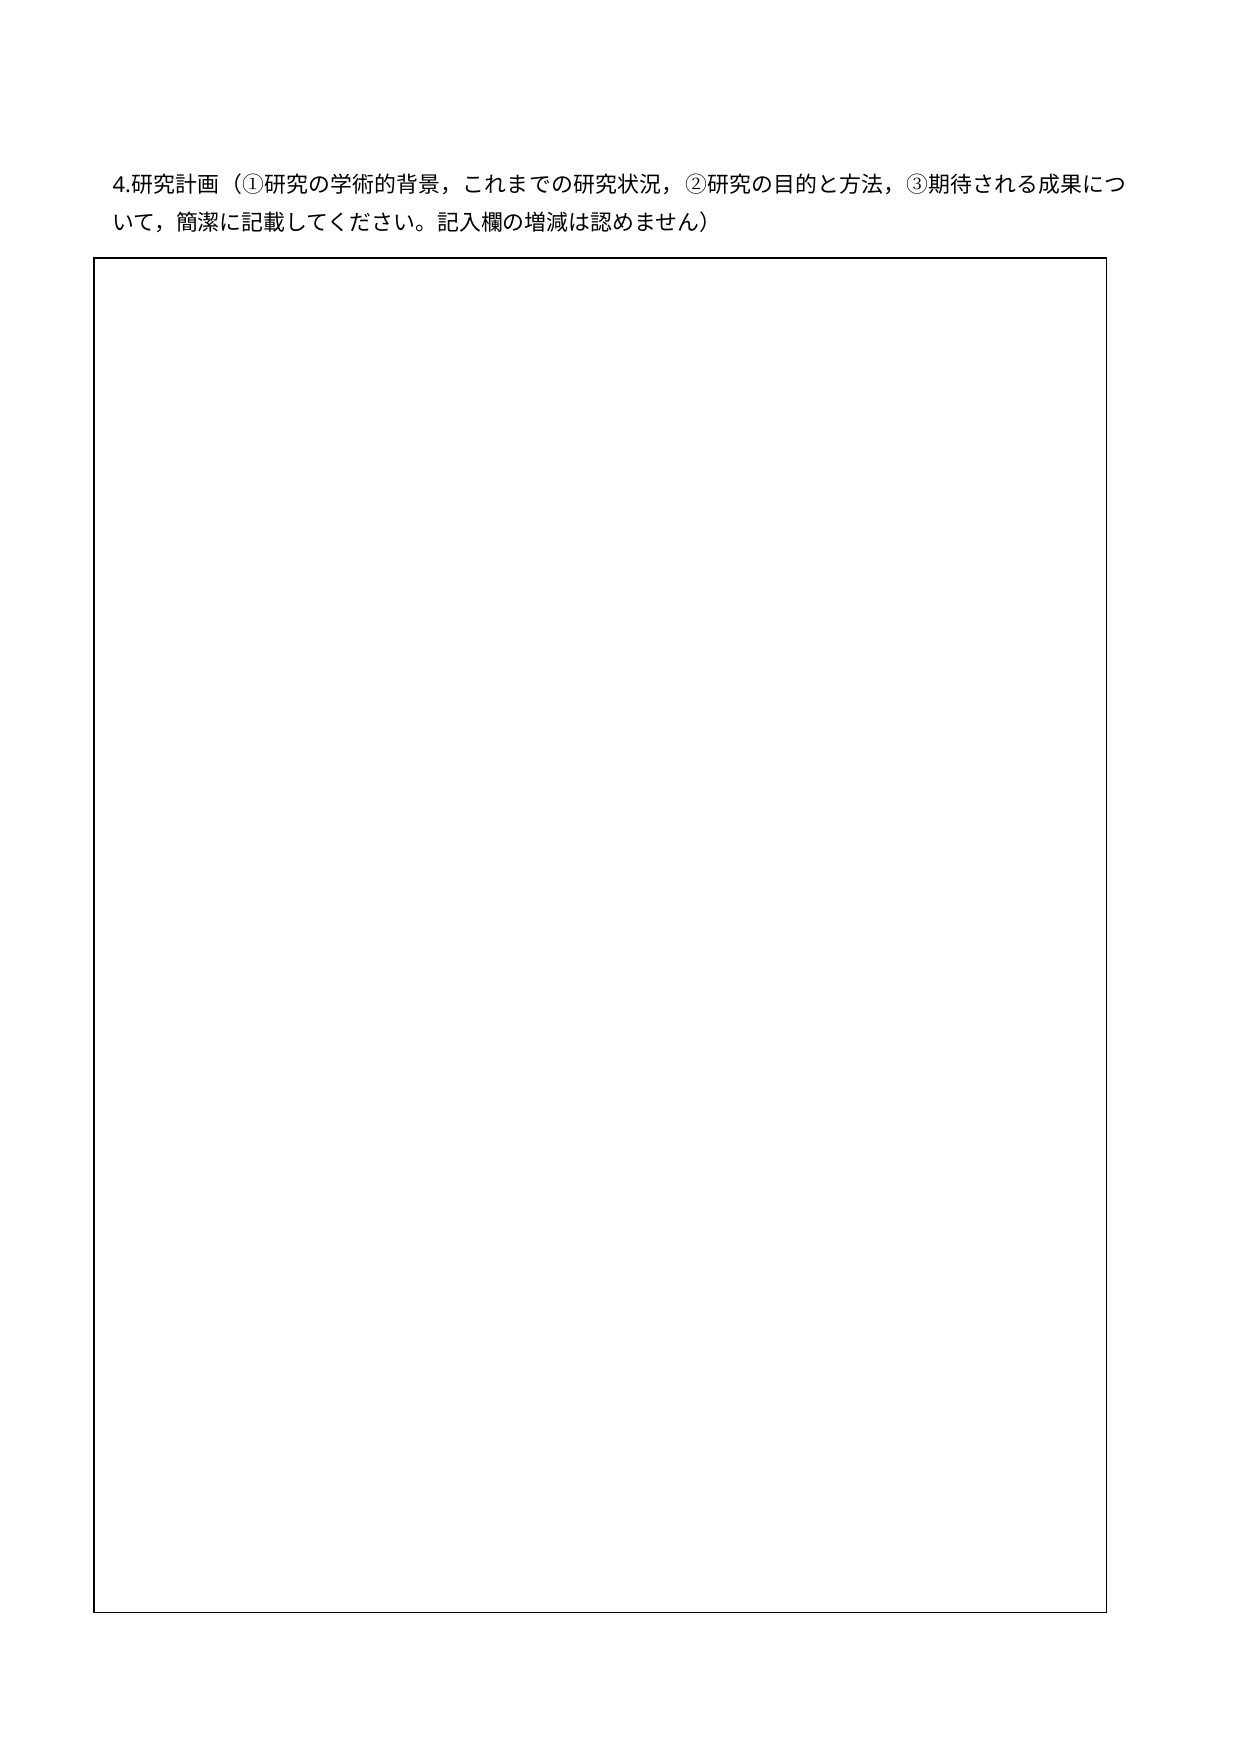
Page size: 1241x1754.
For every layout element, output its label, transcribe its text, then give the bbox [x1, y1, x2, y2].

text 4.研究計画（研究の学術的背景，これまでの研究状況，研究の目的と方法，期待される成果について，簡潔に記載してください。記入欄の増減は認めません） [112, 164, 1128, 239]
